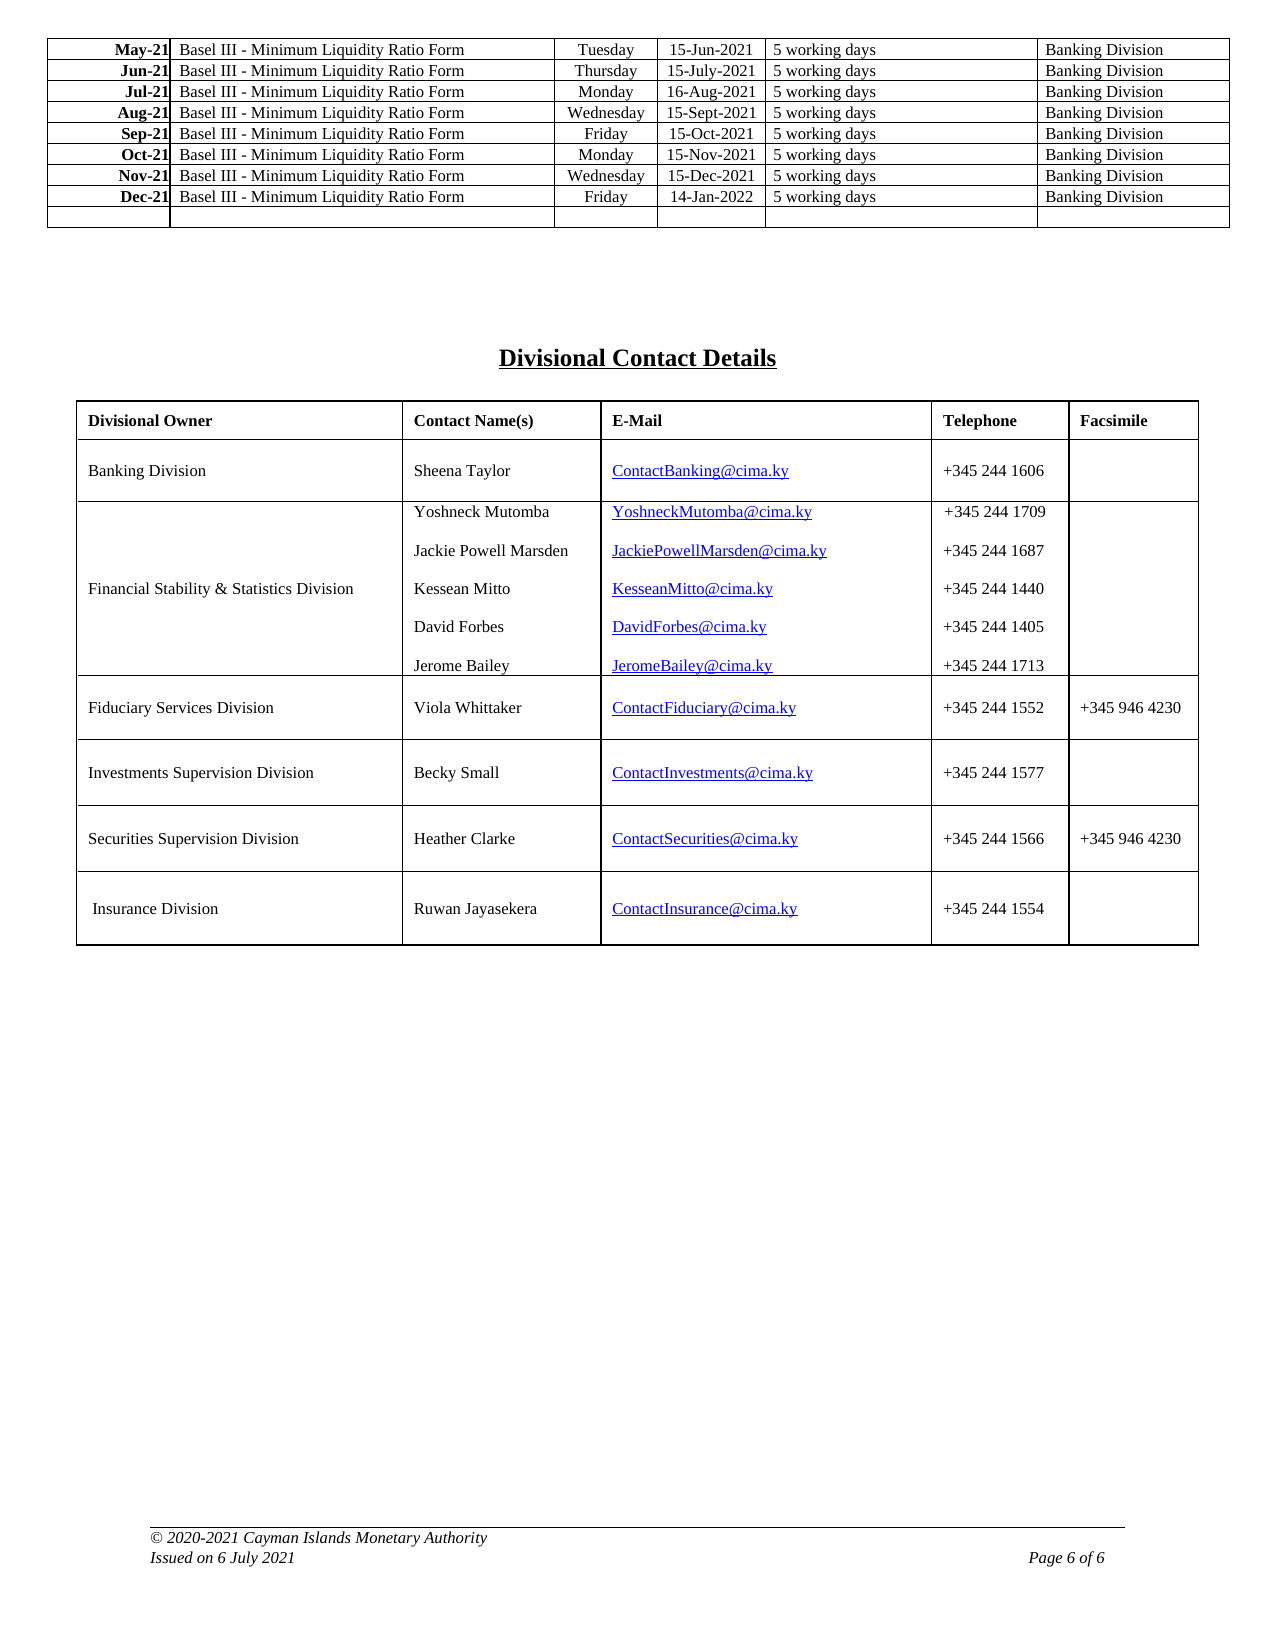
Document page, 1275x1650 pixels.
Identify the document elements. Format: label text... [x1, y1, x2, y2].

table_header Facsimile [1070, 402, 1198, 438]
table_cell Monday [555, 81, 657, 101]
table_cell +345 244 1709 +345 244 1687 +345 244 1440 +345 244 1405 +345 244 1713 [932, 502, 1068, 675]
table_header E-Mail [602, 402, 931, 438]
table_cell Thursday [555, 60, 657, 79]
table_cell Aug-21 [48, 102, 169, 122]
table_cell 5 working days [766, 102, 1037, 122]
table_cell [1070, 740, 1198, 805]
table_cell +345 244 1577 [932, 740, 1068, 805]
table_cell [1070, 440, 1198, 501]
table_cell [171, 102, 554, 122]
table_cell [658, 207, 765, 227]
table_cell 5 working days [766, 186, 1037, 206]
table_cell 15-Dec-2021 [658, 165, 765, 185]
table_cell Wednesday [555, 165, 657, 185]
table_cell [171, 144, 554, 164]
table_cell Banking Division [1038, 60, 1229, 79]
table_cell Fiduciary Services Division [77, 676, 402, 739]
table_cell Banking Division [1038, 102, 1229, 122]
table_cell Monday [555, 144, 657, 164]
table_cell 15-Jun-2021 [658, 39, 765, 58]
table_cell 5 working days [766, 81, 1037, 101]
table_cell 14-Jan-2022 [658, 186, 765, 206]
table_cell +345 946 4230 [1070, 806, 1198, 871]
table_cell Banking Division [1038, 123, 1229, 143]
table_cell +345 244 1606 [932, 440, 1068, 501]
table_cell ContactFiduciary@cima.ky [602, 676, 931, 739]
table_cell Banking Division [77, 440, 402, 501]
text Divisional Contact Details [150, 343, 1125, 372]
table_cell 5 working days [766, 165, 1037, 185]
table_cell Yoshneck Mutomba Jackie Powell Marsden Kessean Mitto David Forbes Jerome Bailey [403, 502, 600, 675]
table_header Divisional Owner [77, 402, 402, 438]
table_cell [171, 81, 554, 101]
table_cell ContactBanking@cima.ky [602, 440, 931, 501]
table_cell [766, 207, 1037, 227]
table_cell 15-July-2021 [658, 60, 765, 79]
table_cell Banking Division [1038, 144, 1229, 164]
table_cell Sheena Taylor [403, 440, 600, 501]
table_cell Banking Division [1038, 39, 1229, 58]
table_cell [171, 39, 554, 58]
table_cell Ruwan Jayasekera [403, 872, 600, 944]
table_cell +345 244 1554 [932, 872, 1068, 944]
table_cell Nov-21 [48, 165, 169, 185]
table_cell 15-Nov-2021 [658, 144, 765, 164]
table_cell Securities Supervision Division [77, 806, 402, 871]
table_header Telephone [932, 402, 1068, 438]
table_cell Banking Division [1038, 186, 1229, 206]
table_cell Insurance Division [77, 872, 402, 944]
table_cell 15-Oct-2021 [658, 123, 765, 143]
table_cell 5 working days [766, 39, 1037, 58]
table_cell [1070, 502, 1198, 675]
table_cell ContactSecurities@cima.ky [602, 806, 931, 871]
table_cell ContactInvestments@cima.ky [602, 740, 931, 805]
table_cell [171, 123, 554, 143]
table_cell 5 working days [766, 60, 1037, 79]
table_cell Heather Clarke [403, 806, 600, 871]
table_cell Banking Division [1038, 165, 1229, 185]
table_header Contact Name(s) [403, 402, 600, 438]
table_cell Becky Small [403, 740, 600, 805]
table_cell Investments Supervision Division [77, 740, 402, 805]
table_cell Sep-21 [48, 123, 169, 143]
table_cell 15-Sept-2021 [658, 102, 765, 122]
table_cell 5 working days [766, 123, 1037, 143]
table_cell +345 244 1566 [932, 806, 1068, 871]
table_cell +345 244 1552 [932, 676, 1068, 739]
table_cell [171, 207, 554, 227]
table_cell Oct-21 [48, 144, 169, 164]
table_cell [555, 207, 657, 227]
table_cell Jun-21 [48, 60, 169, 79]
table_cell Dec-21 [48, 186, 169, 206]
table_cell 16-Aug-2021 [658, 81, 765, 101]
table_cell +345 946 4230 [1070, 676, 1198, 739]
table_cell [1038, 207, 1229, 227]
table_cell Wednesday [555, 102, 657, 122]
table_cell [171, 60, 554, 79]
table_cell Financial Stability & Statistics Division [77, 502, 402, 675]
table_cell May-21 [48, 39, 169, 58]
table_cell Jul-21 [48, 81, 169, 101]
table_cell YoshneckMutomba@cima.ky JackiePowellMarsden@cima.ky KesseanMitto@cima.ky DavidForbes@cima.ky JeromeBailey@cima.ky [602, 502, 931, 675]
table_cell Friday [555, 186, 657, 206]
table_cell Friday [555, 123, 657, 143]
table_cell [1070, 872, 1198, 944]
table_cell [48, 207, 169, 227]
table_cell Basel III - Minimum Liquidity Ratio Form [171, 165, 554, 185]
table_cell Viola Whittaker [403, 676, 600, 739]
table_cell Tuesday [555, 39, 657, 58]
table_cell 5 working days [766, 144, 1037, 164]
table_cell ContactInsurance@cima.ky [602, 872, 931, 944]
table_cell Banking Division [1038, 81, 1229, 101]
table_cell Basel III - Minimum Liquidity Ratio Form [171, 186, 554, 206]
